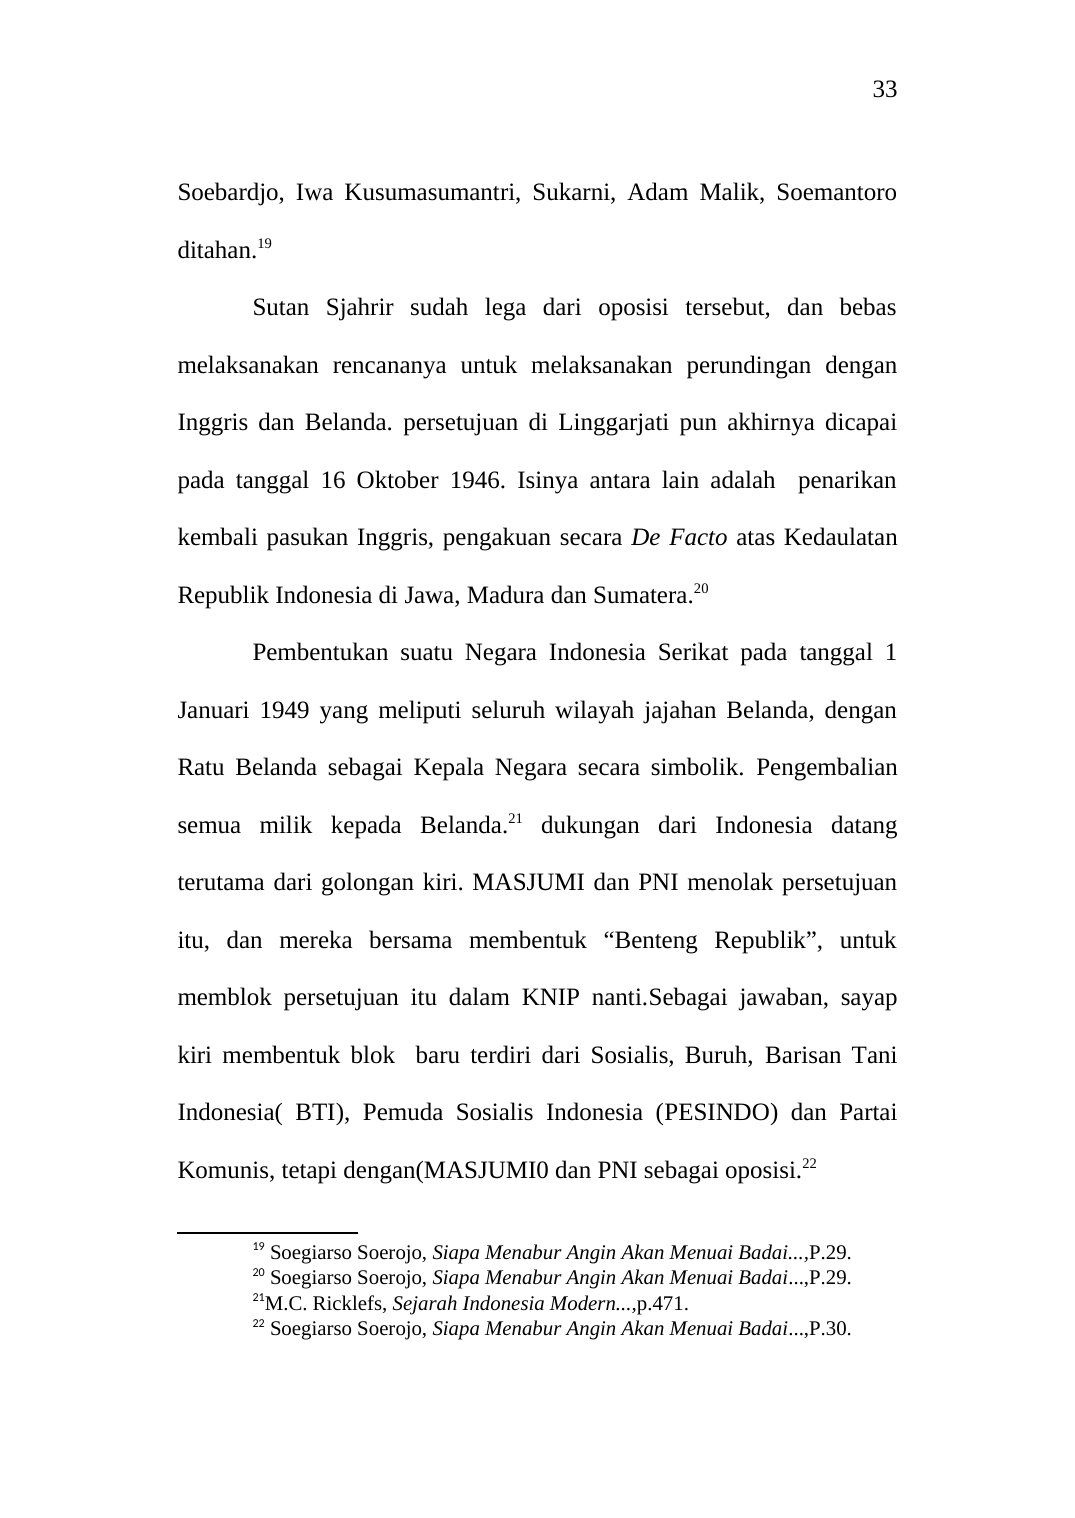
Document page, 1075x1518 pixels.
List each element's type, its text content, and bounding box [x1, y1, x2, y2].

text Sutan Sjahrir sudah lega dari oposisi tersebut, dan bebas melaksanakan rencananya untuk melaksanakan perundingan dengan Inggris dan Belanda. persetujuan di Linggarjati pun akhirnya dicapai pada tanggal 16 Oktober 1946. Isinya antara lain adalah penarikan kembali pasukan Inggris, pengakuan secara De Facto atas Kedaulatan Republik Indonesia di Jawa, Madura dan Sumatera. [177, 292, 898, 608]
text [177, 177, 898, 263]
text Pembentukan suatu Negara Indonesia Serikat pada tanggal 1 Januari 1949 yang meliputi seluruh wilayah jajahan Belanda, dengan Ratu Belanda sebagai Kepala Negara secara simbolik. Pengembalian semua milik kepada Belanda. dukungan dari Indonesia datang terutama dari golongan kiri. MASJUMI dan PNI menolak persetujuan itu, dan mereka bersama membentuk “Benteng Republik”, untuk memblok persetujuan itu dalam KNIP nanti.Sebagai jawaban, sayap kiri membentuk blok baru terdiri dari Sosialis, Buruh, Barisan Tani Indonesia( BTI), Pemuda Sosialis Indonesia (PESINDO) dan Partai Komunis, tetapi dengan(MASJUMI0 dan PNI sebagai oposisi. [177, 637, 898, 1183]
